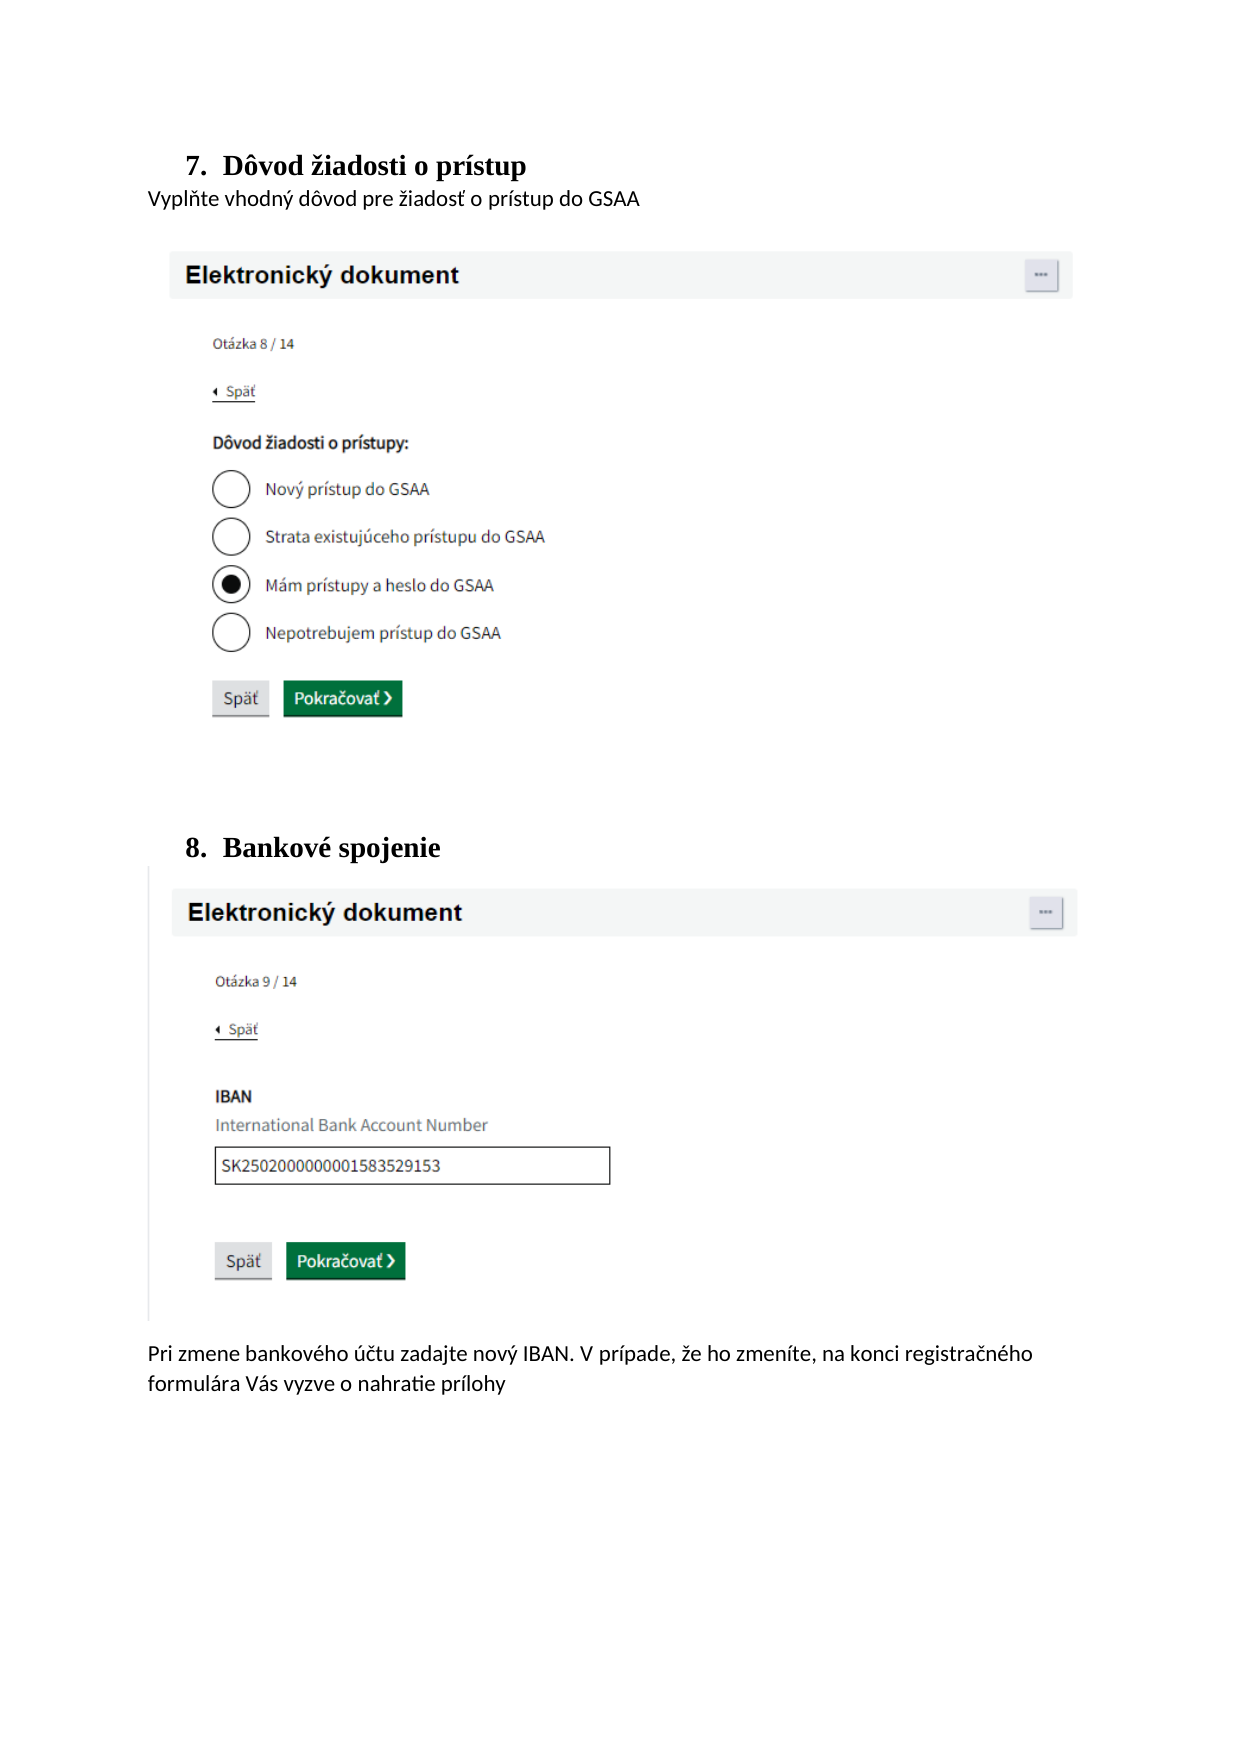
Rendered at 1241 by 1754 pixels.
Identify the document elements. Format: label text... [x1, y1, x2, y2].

subtitle Bankové spojenie [185, 831, 1093, 864]
picture [147, 230, 1093, 765]
picture [147, 866, 1093, 1321]
text Vyplňte vhodný dôvod pre žiadosť o prístup do GSAA [148, 184, 1093, 212]
subtitle Dôvod žiadosti o prístup [185, 148, 1093, 181]
text Pri zmene bankového účtu zadajte nový IBAN. V prípade, že ho zmeníte, na konci registračného formulára Vás vyzve o nahratie prílohy [148, 1339, 1093, 1397]
